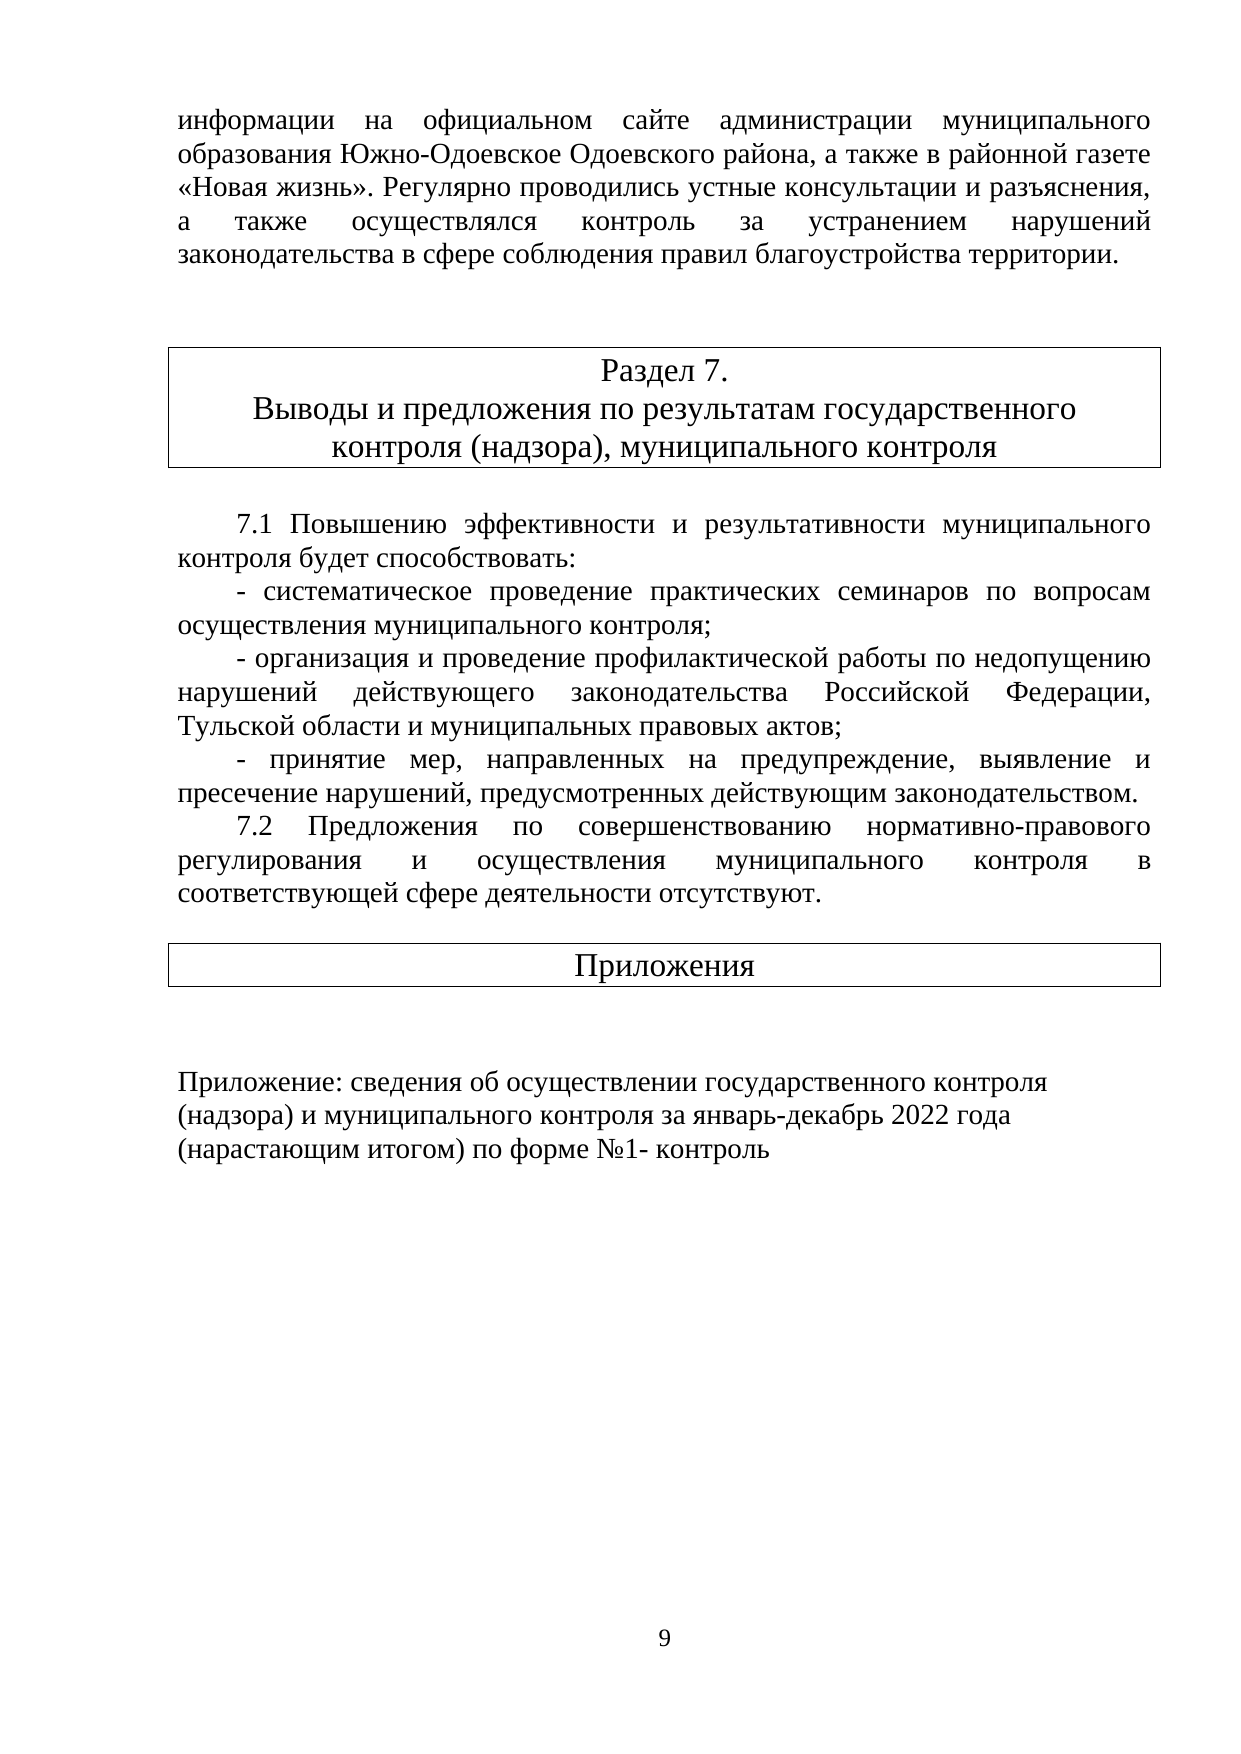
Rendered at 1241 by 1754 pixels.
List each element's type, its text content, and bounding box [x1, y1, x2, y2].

text контроля (надзора), муниципального контроля [169, 423, 1160, 467]
text - организация и проведение профилактической работы по недопущению нарушений действующего законодательства Российской Федерации, Тульской области и муниципальных правовых актов; [177, 641, 1152, 741]
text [177, 102, 1152, 270]
text 7.1 Повышению эффективности и результативности муниципального контроля будет способствовать: [177, 506, 1152, 573]
text Раздел 7. [169, 348, 1160, 388]
text - систематическое проведение практических семинаров по вопросам осуществления муниципального контроля; [177, 573, 1152, 641]
text 7.2 Предложения по совершенствованию нормативно-правового регулирования и осуществления муниципального контроля в соответствующей сфере деятельности отсутствуют. [177, 808, 1152, 909]
text Приложения [169, 944, 1160, 986]
text Приложение: сведения об осуществлении государственного контроля (надзора) и муниципального контроля за январь-декабрь 2022 года (нарастающим итогом) по форме №1- контроль [177, 1064, 1152, 1164]
text - принятие мер, направленных на предупреждение, выявление и пресечение нарушений, предусмотренных действующим законодательством. [177, 741, 1152, 808]
text Выводы и предложения по результатам государственного [177, 388, 1152, 423]
